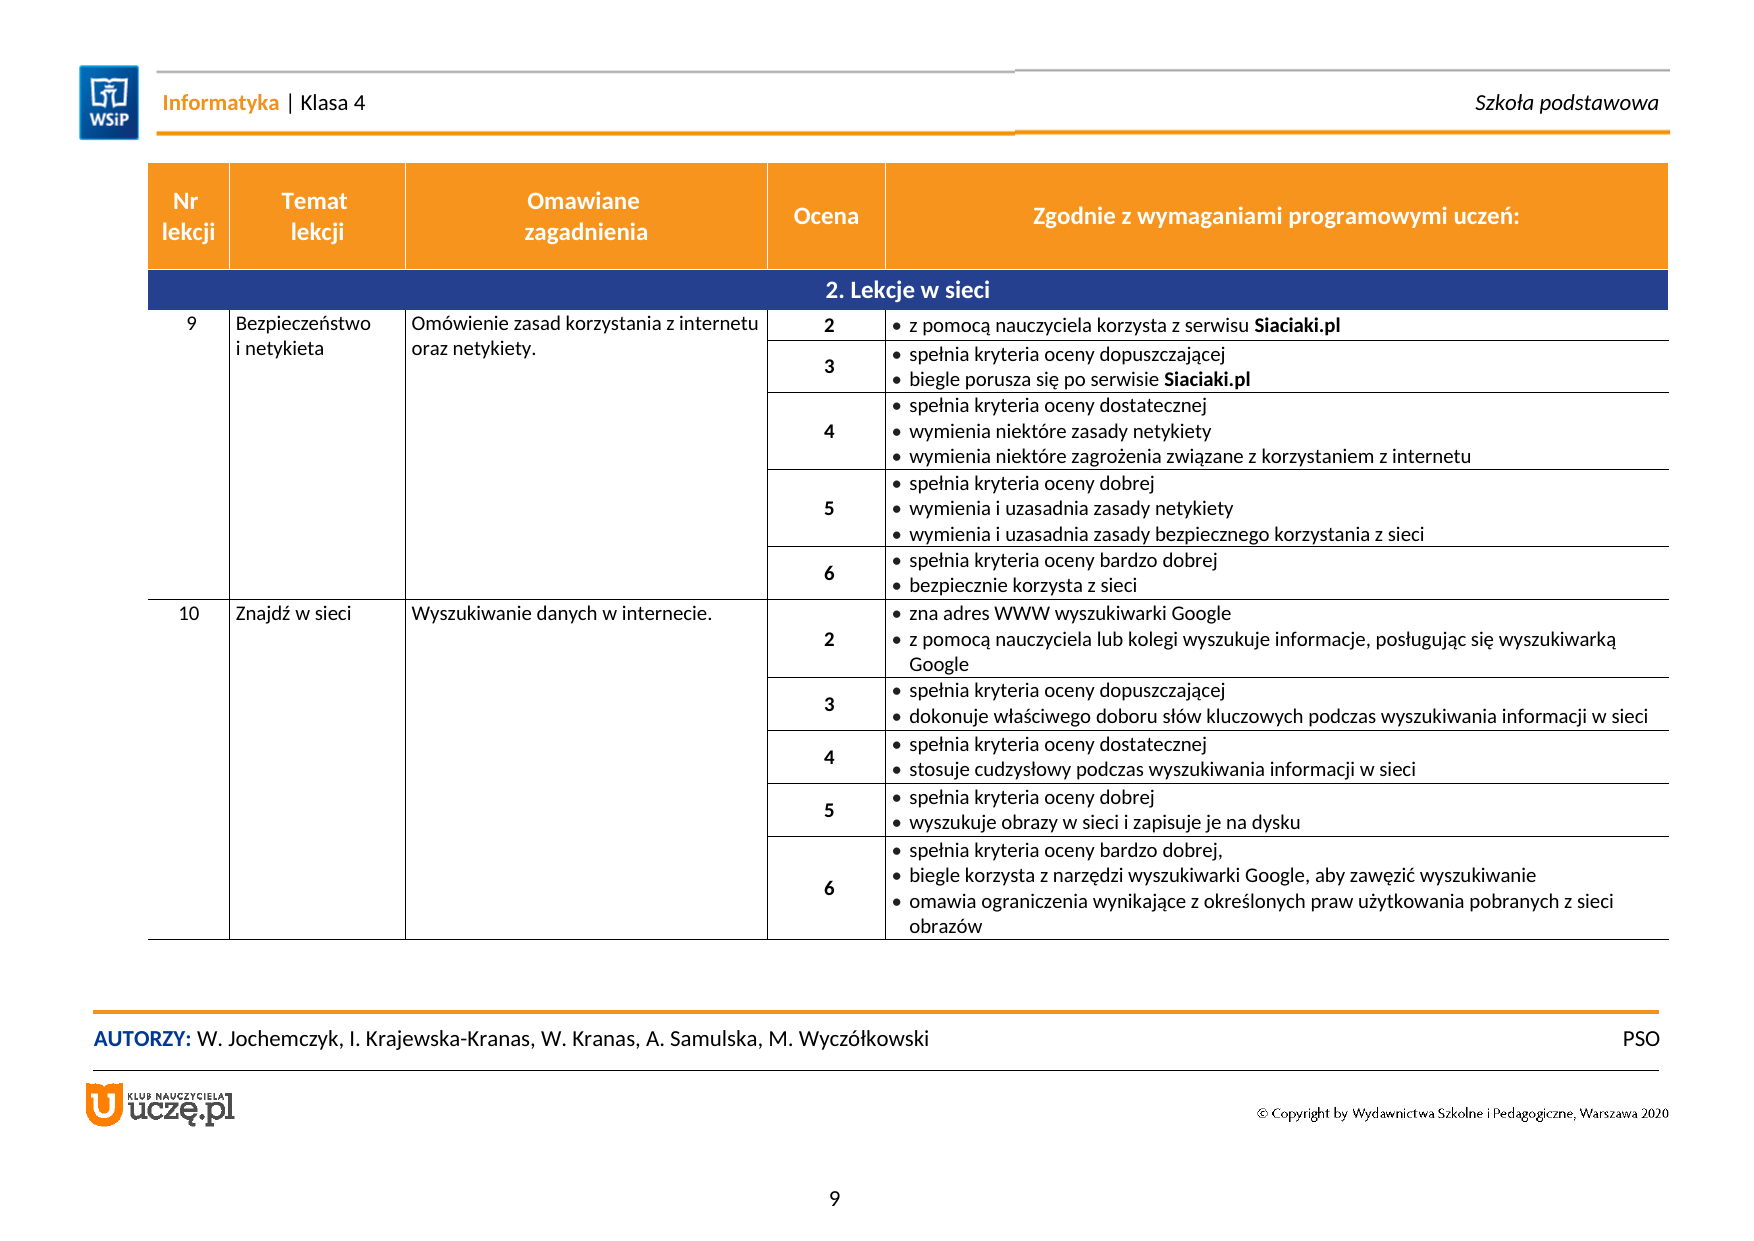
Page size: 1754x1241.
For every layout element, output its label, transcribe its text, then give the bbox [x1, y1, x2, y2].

table_cell spełnia kryteria oceny dostatecznej wymienia niektóre zasady netykiety wymienia niektóre zagrożenia związane z korzystaniem z internetu [886, 393, 1668, 469]
table_cell 6 [768, 547, 885, 599]
table_cell spełnia kryteria oceny dopuszczającej dokonuje właściwego doboru słów kluczowych podczas wyszukiwania informacji w sieci [886, 678, 1668, 730]
table_cell 6 [768, 837, 885, 939]
table_cell 5 [768, 784, 885, 836]
table_cell spełnia kryteria oceny dobrej wymienia i uzasadnia zasady netykiety wymienia i uzasadnia zasady bezpiecznego korzystania z sieci [886, 470, 1668, 546]
table_header Zgodnie z wymaganiami programowymi uczeń: [886, 163, 1668, 269]
table_cell 2. Lekcje w sieci [148, 270, 1668, 310]
table_cell 4 [768, 393, 885, 469]
table_cell 2 [768, 600, 885, 677]
table_cell Bezpieczeństwo i netykieta [230, 310, 405, 599]
picture [0, 6, 1671, 164]
table_cell Wyszukiwanie danych w internecie. [406, 600, 767, 939]
table_cell zna adres WWW wyszukiwarki Google z pomocą nauczyciela lub kolegi wyszukuje informacje, posługując się wyszukiwarką Google [886, 600, 1668, 677]
table_cell Znajdź w sieci [230, 600, 405, 939]
table_header Temat lekcji [230, 163, 405, 269]
table_cell spełnia kryteria oceny bardzo dobrej bezpiecznie korzysta z sieci [886, 547, 1668, 599]
table_cell 3 [768, 341, 885, 392]
table_cell 10 [148, 600, 229, 939]
table_header Ocena [768, 163, 885, 269]
table_cell z pomocą nauczyciela korzysta z serwisu Siaciaki.pl [886, 310, 1668, 340]
table_header Omawiane zagadnienia [406, 163, 767, 269]
table_cell spełnia kryteria oceny dopuszczającej biegle porusza się po serwisie Siaciaki.pl [886, 341, 1668, 392]
table_cell 2 [768, 310, 885, 340]
table_header Nr lekcji [148, 163, 229, 269]
table_cell spełnia kryteria oceny dobrej wyszukuje obrazy w sieci i zapisuje je na dysku [886, 784, 1668, 836]
picture [86, 1080, 1669, 1129]
table_cell 9 [148, 310, 229, 599]
table_cell spełnia kryteria oceny dostatecznej stosuje cudzysłowy podczas wyszukiwania informacji w sieci [886, 731, 1668, 783]
table_cell spełnia kryteria oceny bardzo dobrej, biegle korzysta z narzędzi wyszukiwarki Google, aby zawęzić wyszukiwanie omawia ograniczenia wynikające z określonych praw użytkowania pobranych z sieci obrazów [886, 837, 1668, 939]
table_cell 5 [768, 470, 885, 546]
table_cell 3 [768, 678, 885, 730]
table_cell Omówienie zasad korzystania z internetu oraz netykiety. [406, 310, 767, 599]
table_cell 4 [768, 731, 885, 783]
